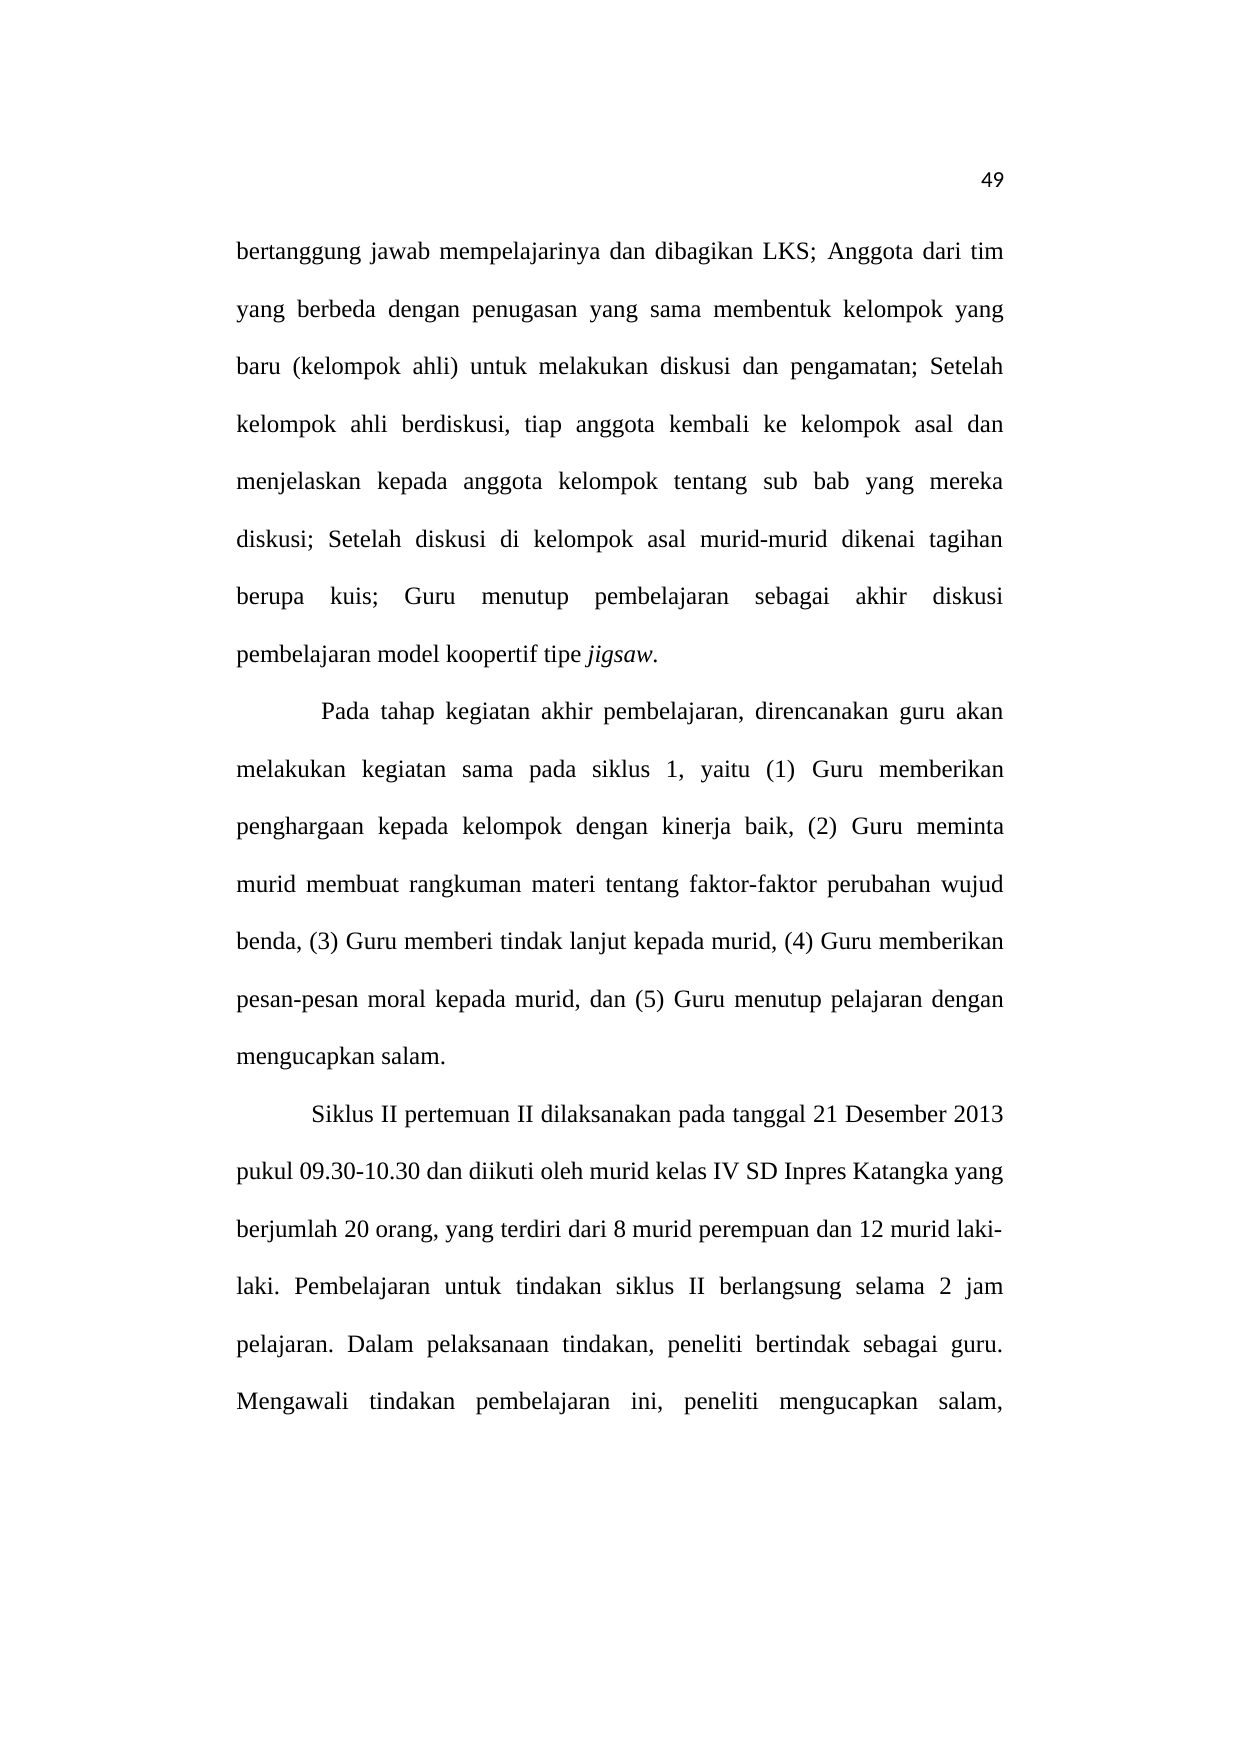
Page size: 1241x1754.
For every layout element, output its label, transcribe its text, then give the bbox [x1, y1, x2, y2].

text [236, 1099, 1004, 1415]
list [236, 236, 1004, 667]
text Pada tahap kegiatan akhir pembelajaran, direncanakan guru akan melakukan kegiatan sama pada siklus 1, yaitu (1) Guru memberikan penghargaan kepada kelompok dengan kinerja baik, (2) Guru meminta murid membuat rangkuman materi tentang faktor-faktor perubahan wujud benda, (3) Guru memberi tindak lanjut kepada murid, (4) Guru memberikan pesan-pesan moral kepada murid, dan (5) Guru menutup pelajaran dengan mengucapkan salam. [236, 696, 1004, 1070]
